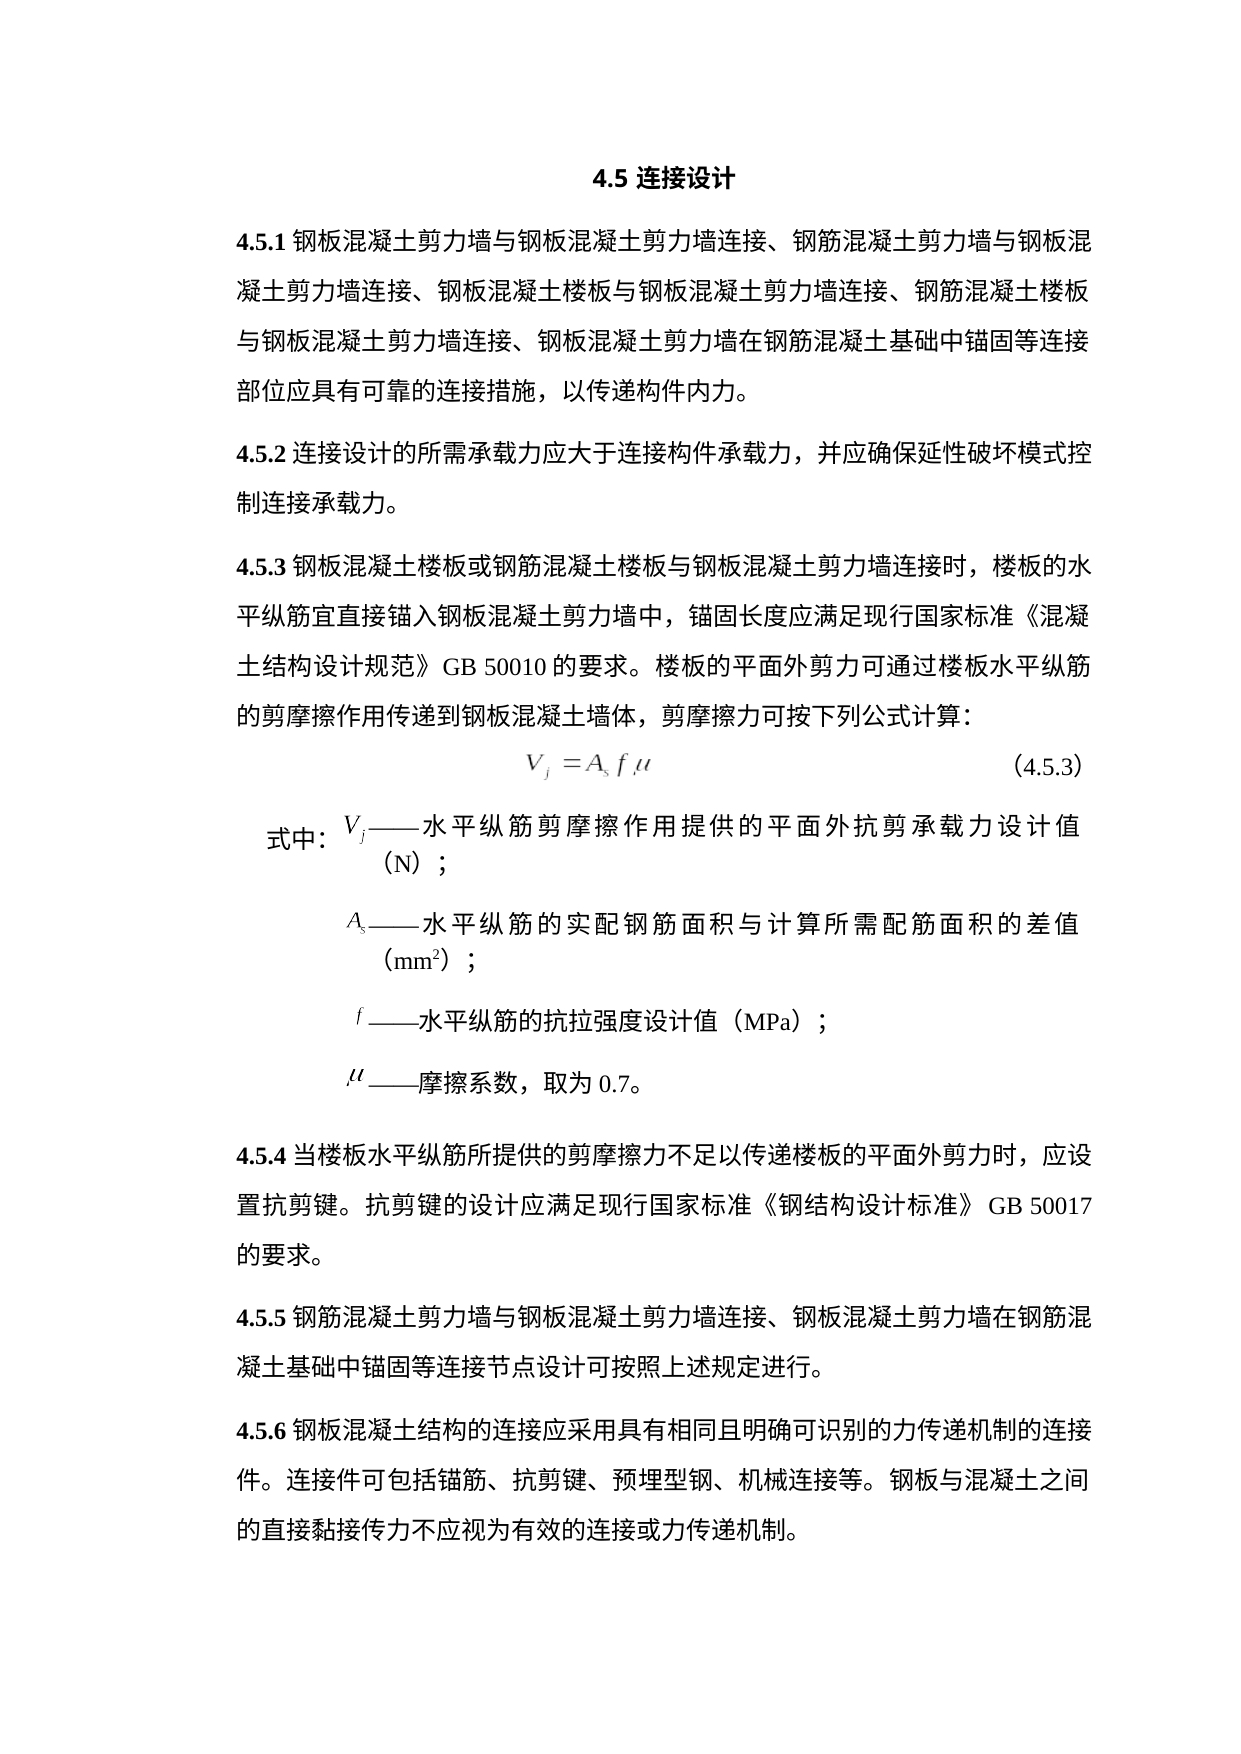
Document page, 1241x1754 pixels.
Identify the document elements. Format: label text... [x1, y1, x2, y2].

text 连接设计的所需承载力应大于连接构件承载力，并应确保延性破坏模式控制连接承载力。 [236, 423, 1092, 523]
text 当楼板水平纵筋所提供的剪摩擦力不足以传递楼板的平面外剪力时，应设置抗剪键。抗剪键的设计应满足现行国家标准《钢结构设计标准》GB 50017的要求。 [236, 1124, 1092, 1274]
table_cell [236, 892, 369, 989]
table_cell ——水平纵筋的实配钢筋面积与计算所需配筋面积的差值（mm2）； [369, 892, 1092, 989]
table_header [236, 735, 944, 794]
table_cell [236, 989, 369, 1051]
table_cell 式中： [236, 794, 369, 892]
text 连接设计 [236, 148, 1092, 198]
text 钢板混凝土剪力墙与钢板混凝土剪力墙连接、钢筋混凝土剪力墙与钢板混凝土剪力墙连接、钢板混凝土楼板与钢板混凝土剪力墙连接、钢筋混凝土楼板与钢板混凝土剪力墙连接、钢板混凝土剪力墙在钢筋混凝土基础中锚固等连接部位应具有可靠的连接措施，以传递构件内力。 [236, 210, 1092, 410]
text 钢板混凝土结构的连接应采用具有相同且明确可识别的力传递机制的连接件。连接件可包括锚筋、抗剪键、预埋型钢、机械连接等。钢板与混凝土之间的直接黏接传力不应视为有效的连接或力传递机制。 [236, 1399, 1092, 1549]
table_cell ——水平纵筋的抗拉强度设计值（MPa）； [369, 989, 1092, 1051]
text 钢筋混凝土剪力墙与钢板混凝土剪力墙连接、钢板混凝土剪力墙在钢筋混凝土基础中锚固等连接节点设计可按照上述规定进行。 [236, 1287, 1092, 1387]
table_cell [236, 1051, 369, 1112]
table_header （4.5.3） [944, 735, 1092, 794]
text 钢板混凝土楼板或钢筋混凝土楼板与钢板混凝土剪力墙连接时，楼板的水平纵筋宜直接锚入钢板混凝土剪力墙中，锚固长度应满足现行国家标准《混凝土结构设计规范》GB 50010的要求。楼板的平面外剪力可通过楼板水平纵筋的剪摩擦作用传递到钢板混凝土墙体，剪摩擦力可按下列公式计算： [236, 535, 1092, 735]
table_cell ——摩擦系数，取为0.7。 [369, 1051, 1092, 1112]
table_cell ——水平纵筋剪摩擦作用提供的平面外抗剪承载力设计值（N）； [369, 794, 1092, 892]
